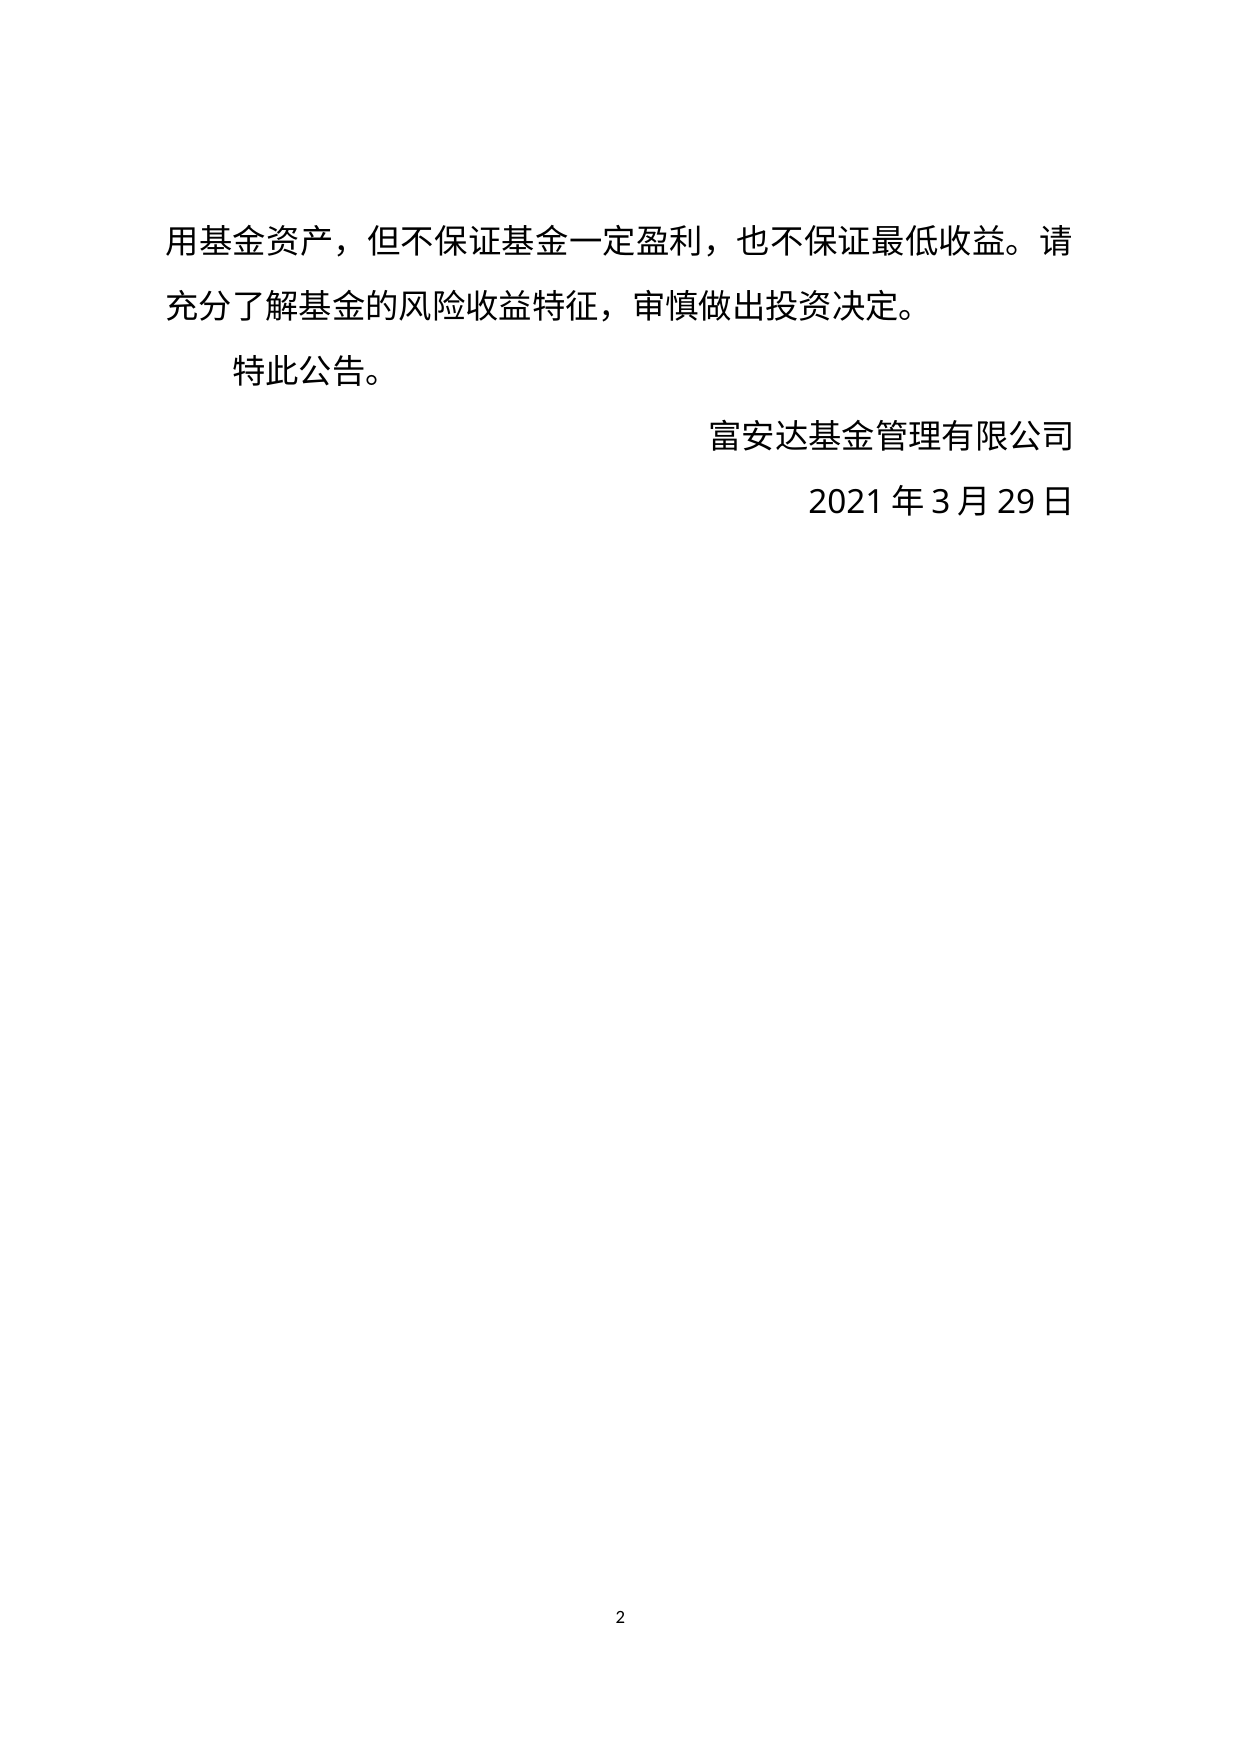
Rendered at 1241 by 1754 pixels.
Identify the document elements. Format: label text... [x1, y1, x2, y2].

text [165, 207, 1075, 337]
text 富安达基金管理有限公司 [165, 402, 1075, 467]
text 2021年3月29日 [165, 467, 1075, 532]
text 特此公告。 [165, 337, 1075, 402]
